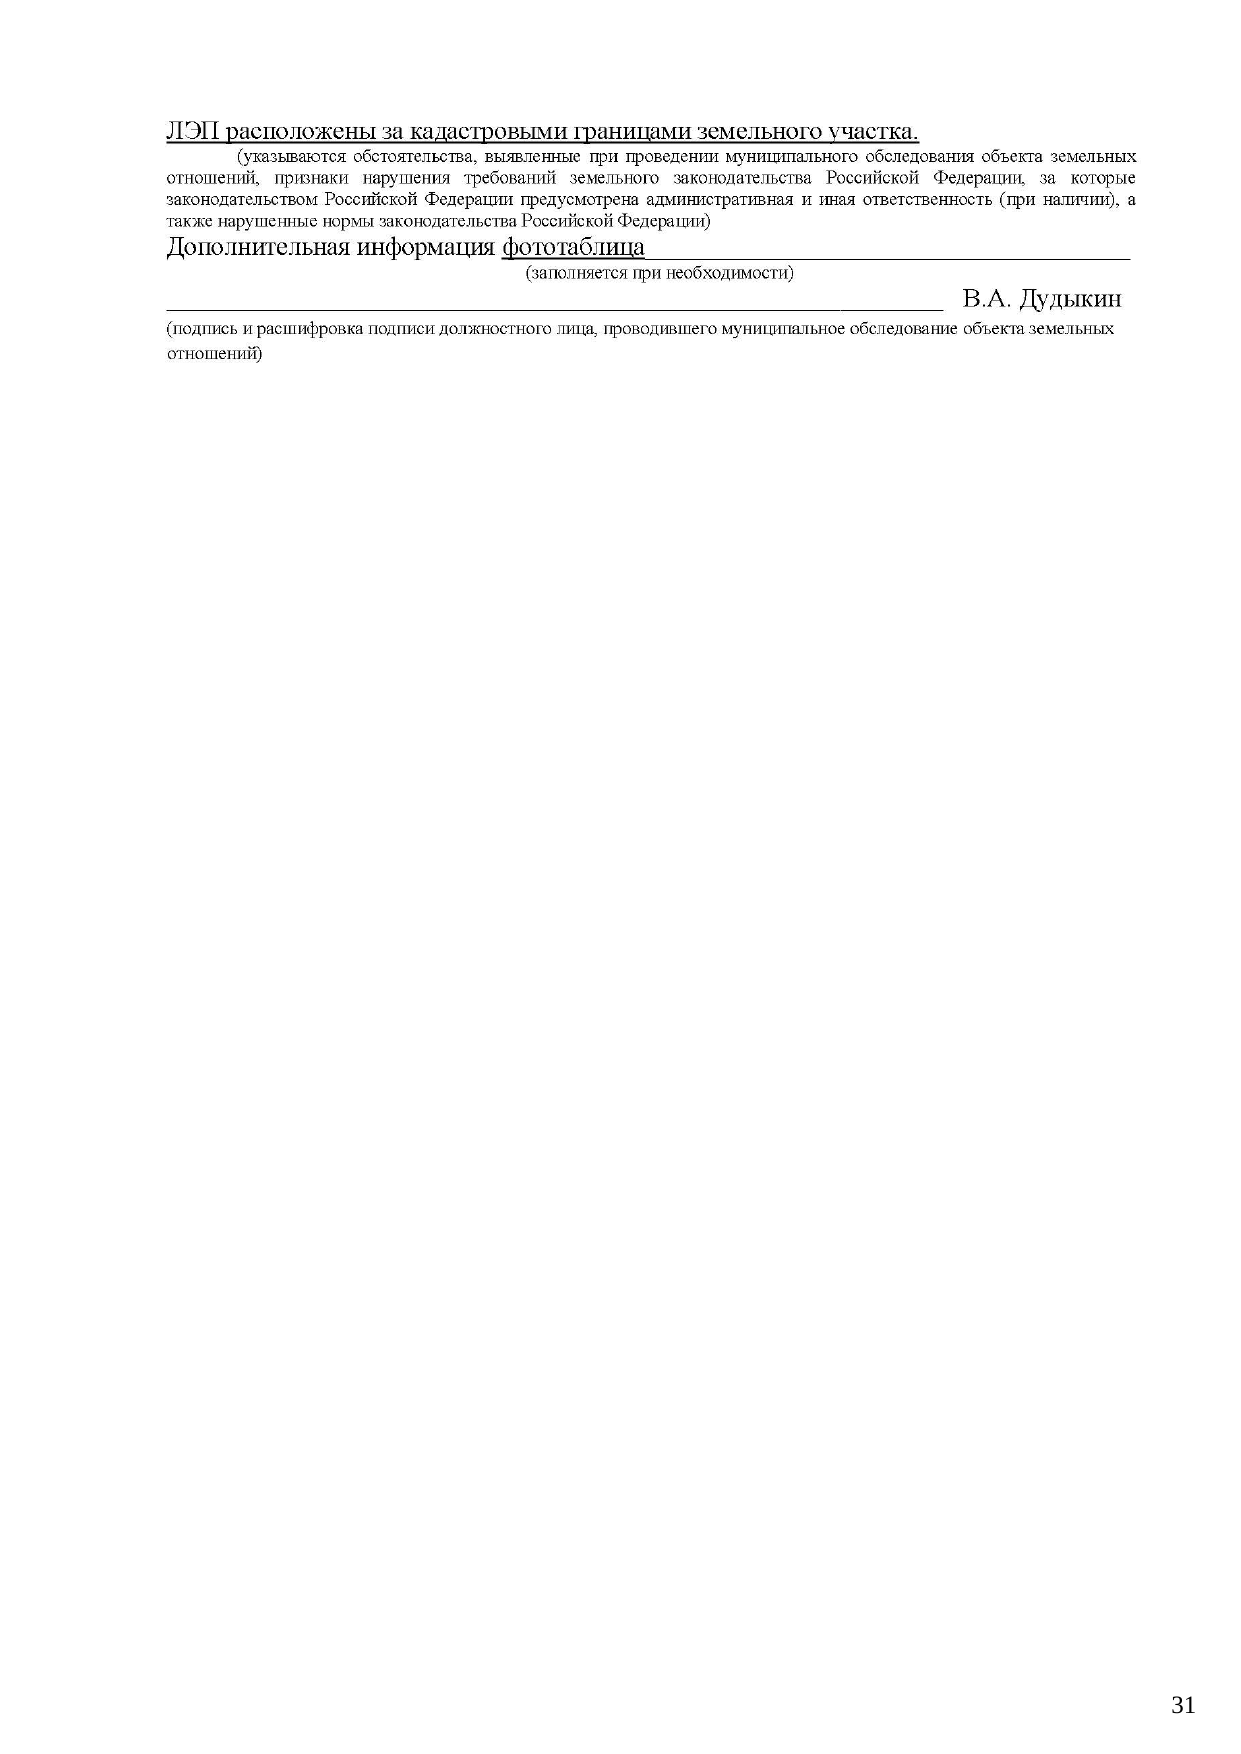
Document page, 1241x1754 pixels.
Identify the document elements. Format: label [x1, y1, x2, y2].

picture [73, 88, 1188, 1664]
